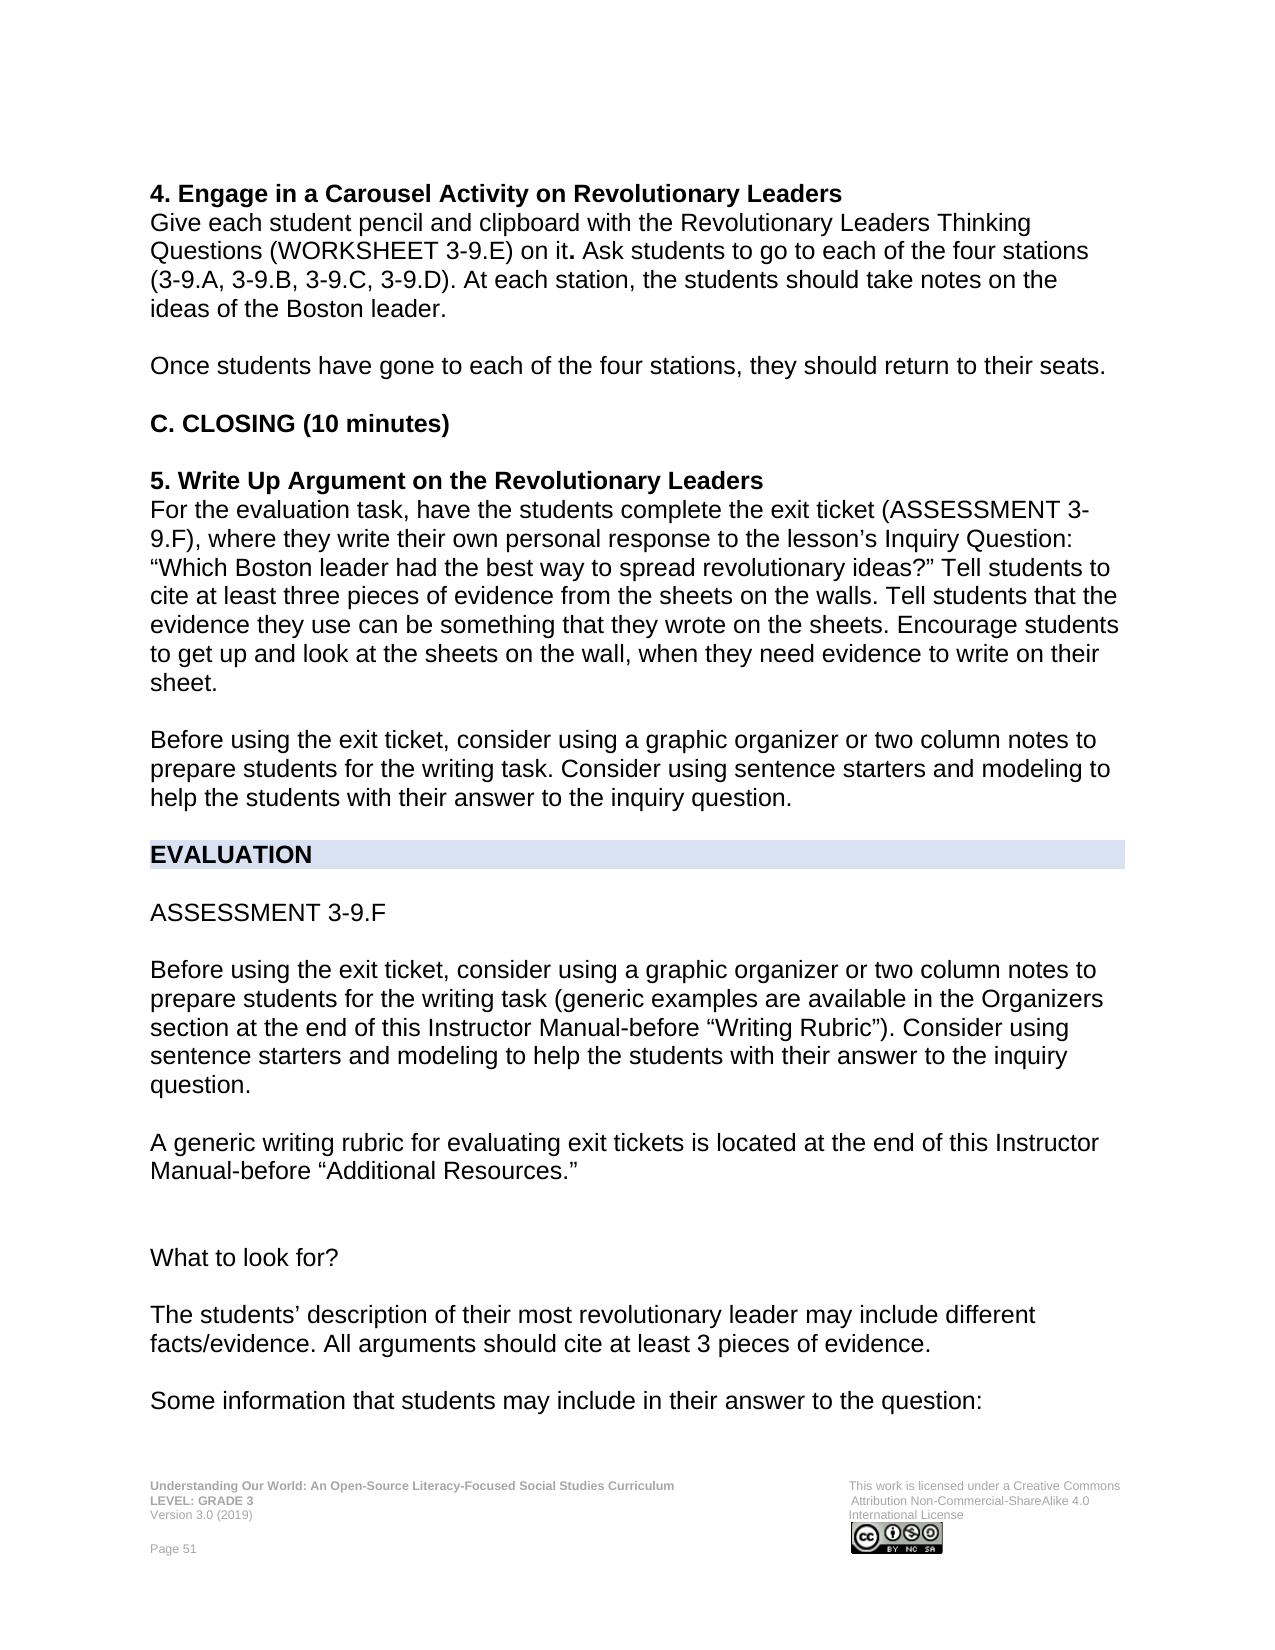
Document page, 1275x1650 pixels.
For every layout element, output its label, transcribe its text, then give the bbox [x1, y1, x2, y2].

text 4. Engage in a Carousel Activity on Revolutionary Leaders [150, 179, 1125, 207]
picture [851, 1522, 943, 1554]
text What to look for? [150, 1243, 1125, 1271]
text For the evaluation task, have the students complete the exit ticket (ASSESSMENT 3-9.F), where they write their own personal response to the lesson’s Inquiry Question: “Which Boston leader had the best way to spread revolutionary ideas?” Tell students to cite at least three pieces of evidence from the sheets on the walls. Tell students that the evidence they use can be something that they wrote on the sheets. Encourage students to get up and look at the sheets on the wall, when they need evidence to write on their sheet. [150, 495, 1125, 696]
text 5. Write Up Argument on the Revolutionary Leaders [150, 466, 1125, 495]
text The students’ description of their most revolutionary leader may include different facts/evidence. All arguments should cite at least 3 pieces of evidence. [150, 1300, 1125, 1358]
text Before using the exit ticket, consider using a graphic organizer or two column notes to prepare students for the writing task (generic examples are available in the Organizers section at the end of this Instructor Manual-before “Writing Rubric”). Consider using sentence starters and modeling to help the students with their answer to the inquiry question. [150, 955, 1125, 1099]
text A generic writing rubric for evaluating exit tickets is located at the end of this Instructor Manual-before “Additional Resources.” [150, 1128, 1125, 1185]
text Before using the exit ticket, consider using a graphic organizer or two column notes to prepare students for the writing task. Consider using sentence starters and modeling to help the students with their answer to the inquiry question. [150, 725, 1125, 811]
text Give each student pencil and clipboard with the Revolutionary Leaders Thinking Questions (WORKSHEET 3-9.E) on it. Ask students to go to each of the four stations (3-9.A, 3-9.B, 3-9.C, 3-9.D). At each station, the students should take notes on the ideas of the Boston leader. [150, 207, 1125, 322]
text C. CLOSING (10 minutes) [150, 409, 1125, 437]
text ASSESSMENT 3-9.F [150, 897, 1125, 926]
text Once students have gone to each of the four stations, they should return to their seats. [150, 351, 1125, 380]
text Some information that students may include in their answer to the question: [150, 1386, 1125, 1415]
text EVALUATION [150, 840, 1125, 869]
